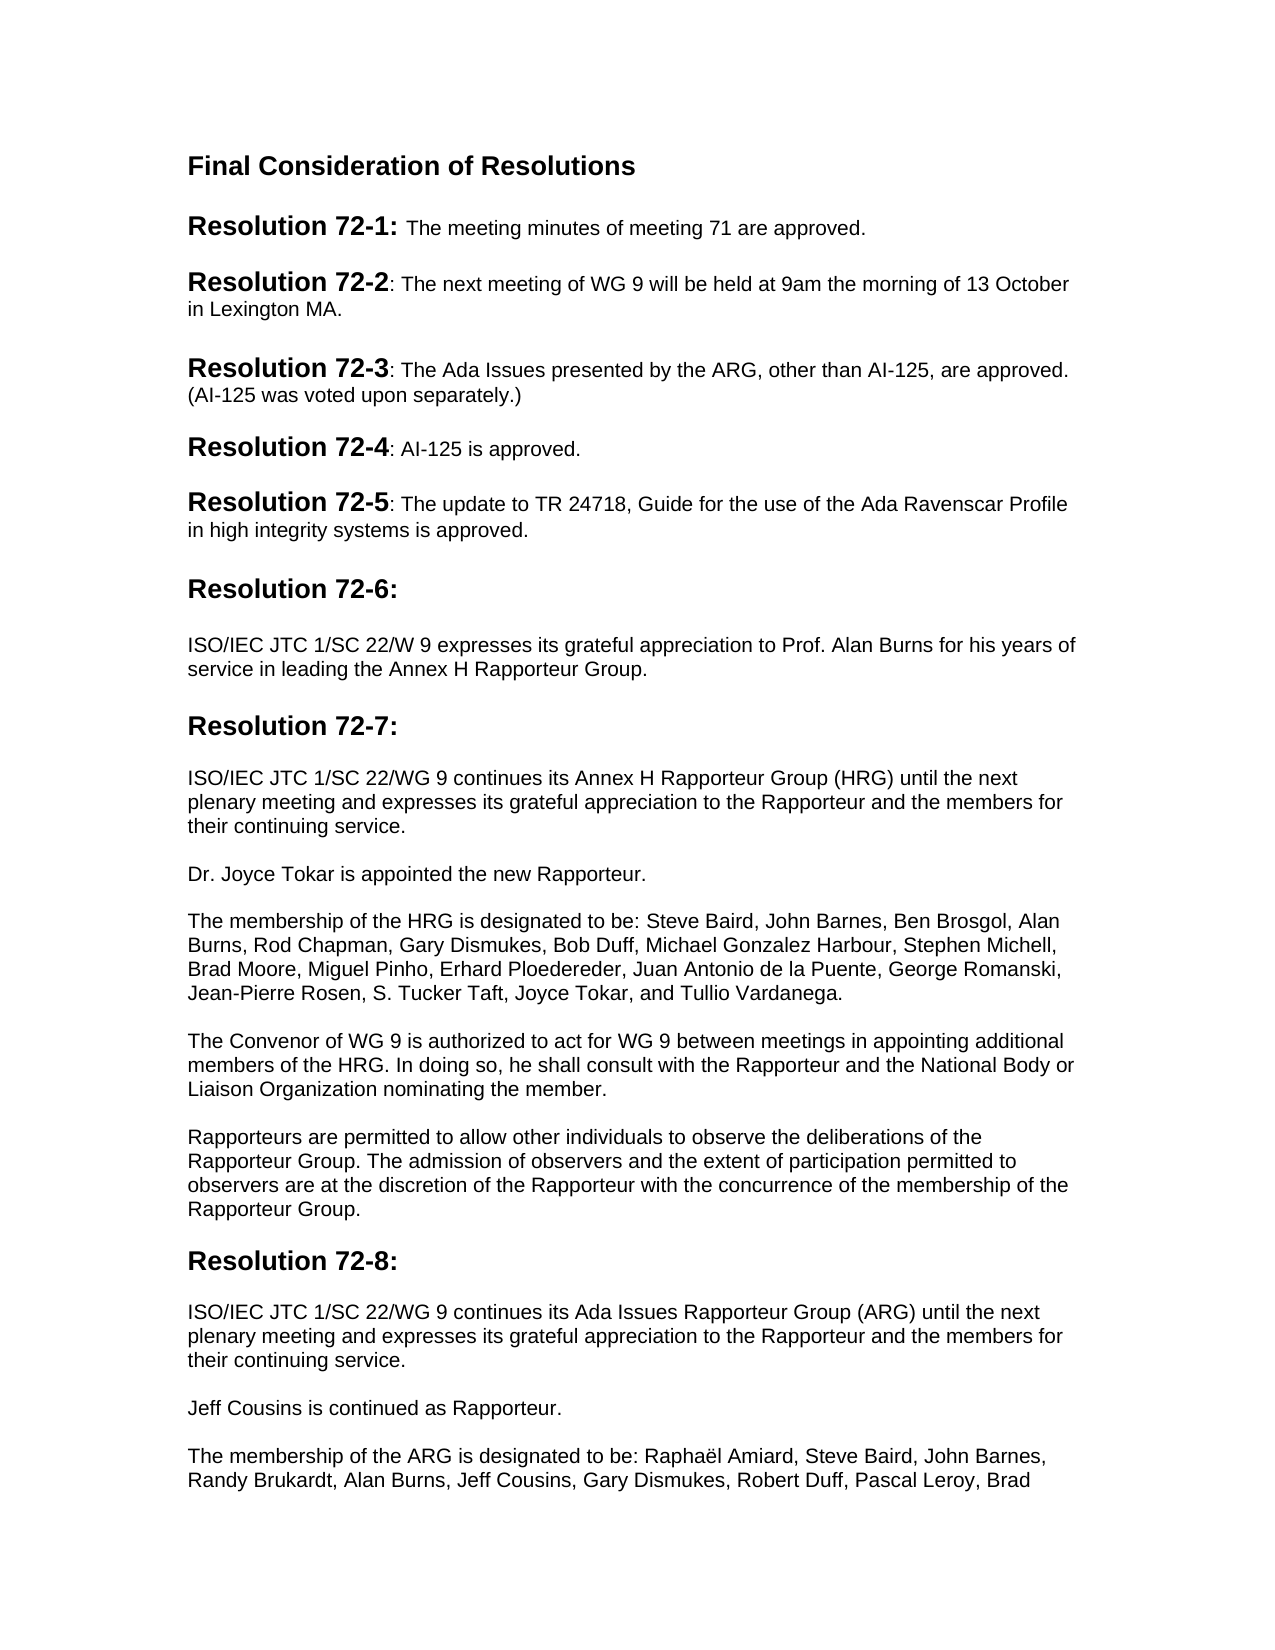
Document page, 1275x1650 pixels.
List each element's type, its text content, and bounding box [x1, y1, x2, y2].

text Rapporteurs are permitted to allow other individuals to observe the deliberations of the Rapporteur Group. The admission of observers and the extent of participation permitted to observers are at the discretion of the Rapporteur with the concurrence of the membership of the Rapporteur Group. [187, 1395, 1087, 1491]
text Dr. Joyce Tokar is appointed the new Rapporteur. [187, 1131, 1087, 1155]
text Resolution 72-1: The meeting minutes of meeting 71 are approved. [187, 480, 1087, 511]
text Resolution 72-7: [187, 980, 1087, 1011]
text The membership of the HRG is designated to be: Steve Baird, John Barnes, Ben Brosgol, Alan Burns, Rod Chapman, Gary Dismukes, Bob Duff, Michael Gonzalez Harbour, Stephen Michell, Brad Moore, Miguel Pinho, Erhard Ploedereder, Juan Antonio de la Puente, George Romanski, Jean-Pierre Rosen, S. Tucker Taft, Joyce Tokar, and Tullio Vardanega. [187, 1179, 1087, 1275]
text Resolution 72-6: [187, 843, 1087, 874]
text Resolution 72-4: AI-125 is approved. [187, 701, 1087, 732]
text Final Consideration of Resolutions [187, 420, 1087, 451]
text Resolution 72-5: The update to TR 24718, Guide for the use of the Ada Ravenscar Profile in high integrity systems is approved. [187, 756, 1087, 811]
text AI-72-3: Joyce Tokar to distribute (email) TR 24772-2 for by WG 9, no later than 31 August 2017. [187, 258, 1087, 313]
text AI-72-2: The Convenor will alert the SC 22 chair and secretary that we are updating TR 24718 (with wording such that the document number does not change, thus either “revision” or “edition” in the notification). [187, 150, 1087, 229]
text ISO/IEC JTC 1/SC 22/W 9 expresses its grateful appreciation to Prof. Alan Burns for his years of service in leading the Annex H Rapporteur Group. [187, 903, 1087, 951]
text The Convenor of WG 9 is authorized to act for WG 9 between meetings in appointing additional members of the HRG. In doing so, he shall consult with the Rapporteur and the National Body or Liaison Organization nominating the member. [187, 1299, 1087, 1371]
text AGENDA [187, 343, 1087, 366]
text Resolution 72-2: The next meeting of WG 9 will be held at 9am the morning of 13 October in Lexington MA. [187, 535, 1087, 591]
text Resolution 72-3: The Ada Issues presented by the ARG, other than AI-125, are approved. (AI-125 was voted upon separately.) [187, 622, 1087, 677]
text ISO/IEC JTC 1/SC 22/WG 9 continues its Annex H Rapporteur Group (HRG) until the next plenary meeting and expresses its grateful appreciation to the Rapporteur and the members for their continuing service. [187, 1035, 1087, 1107]
